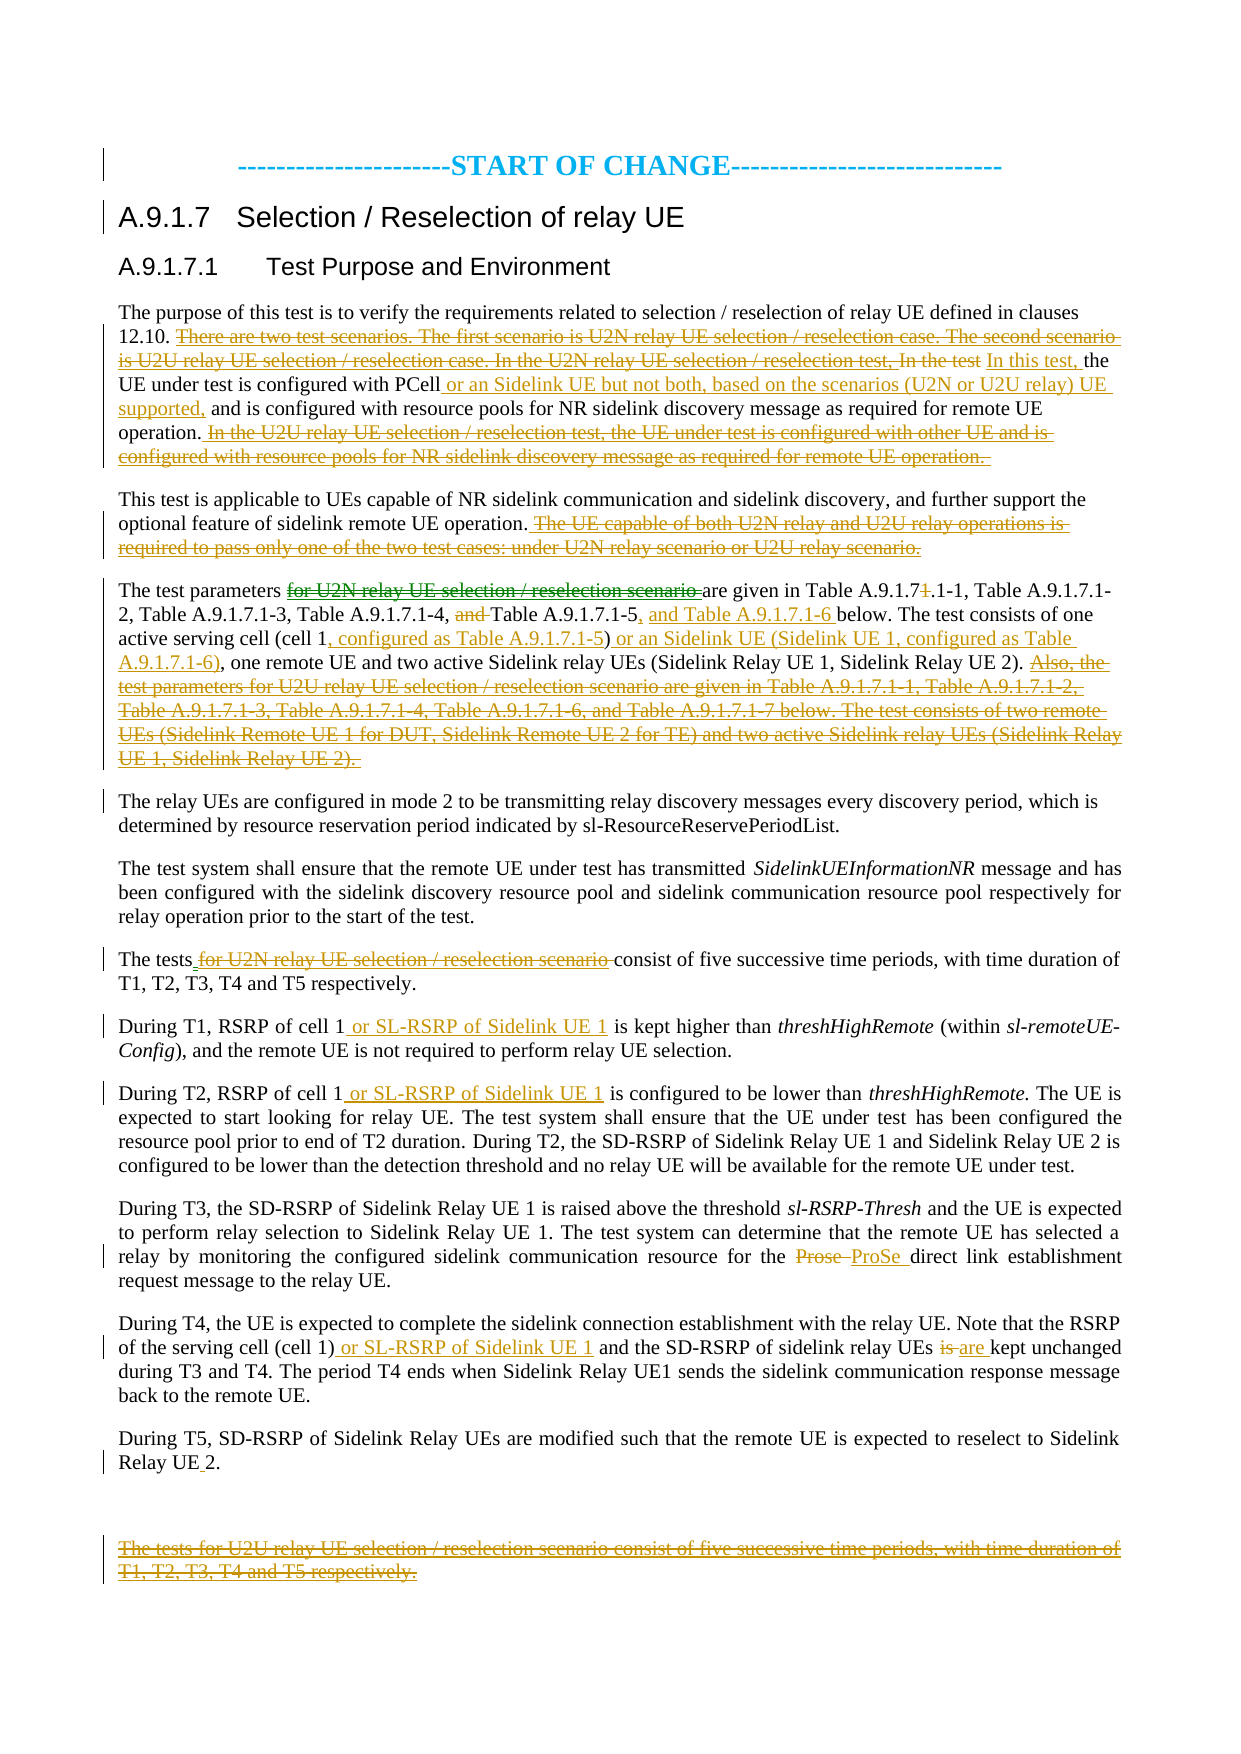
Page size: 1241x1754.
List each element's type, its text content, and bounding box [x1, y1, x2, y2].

text The test system shall ensure that the remote UE under test has transmitted SidelinkUEInformationNR message and has been configured with the sidelink discovery resource pool and sidelink communication resource pool respectively for relay operation prior to the start of the test. [118, 856, 1122, 928]
subtitle A.9.1.7.1 Test Purpose and Environment [118, 252, 1122, 281]
text This test is applicable to UEs capable of NR sidelink communication and sidelink discovery, and further support the optional feature of sidelink remote UE operation. [118, 487, 1122, 559]
text During T3, the SD-RSRP of Sidelink Relay UE 1 is raised above the threshold sl-RSRP-Thresh and the UE is expected to perform relay selection to Sidelink Relay UE 1. The test system can determine that the remote UE has selected a relay by monitoring the configured sidelink communication resource for the direct link establishment request message to the relay UE. [118, 1196, 1122, 1292]
text During T4, the UE is expected to complete the sidelink connection establishment with the relay UE. Note that the RSRP of the serving cell (cell 1) and the SD-RSRP of sidelink relay UEs kept unchanged during T3 and T4. The period T4 ends when Sidelink Relay UE1 sends the sidelink communication response message back to the remote UE. [118, 1311, 1122, 1407]
text The relay UEs are configured in mode 2 to be transmitting relay discovery messages every discovery period, which is determined by resource reservation period indicated by sl-ResourceReservePeriodList. [118, 789, 1122, 837]
text The testsconsist of five successive time periods, with time duration of T1, T2, T3, T4 and T5 respectively. [118, 947, 1122, 995]
text The purpose of this test is to verify the requirements related to selection / reselection of relay UE defined in clauses 12.10. the UE under test is configured with PCell and is configured with resource pools for NR sidelink discovery message as required for remote UE operation. [118, 300, 1122, 468]
text ----------------------START OF CHANGE---------------------------- [118, 148, 1122, 181]
subtitle A.9.1.7 Selection / Reselection of relay UE [118, 200, 1122, 233]
text During T2, RSRP of cell 1 is configured to be lower than threshHighRemote. The UE is expected to start looking for relay UE. The test system shall ensure that the UE under test has been configured the resource pool prior to end of T2 duration. During T2, the SD-RSRP of Sidelink Relay UE 1 and Sidelink Relay UE 2 is configured to be lower than the detection threshold and no relay UE will be available for the remote UE under test. [118, 1081, 1122, 1177]
text The test parameters are given in Table A.9.1.7.1-1, Table A.9.1.7.1-2, Table A.9.1.7.1-3, Table A.9.1.7.1-4, Table A.9.1.7.1-5 below. The test consists of one active serving cell (cell 1), one remote UE and two active Sidelink relay UEs (Sidelink Relay UE 1, Sidelink Relay UE 2). [118, 578, 1122, 735]
text The test parameters are given in Table A.9.1.7.1-1, Table A.9.1.7.1-2, Table A.9.1.7.1-3, Table A.9.1.7.1-4, Table A.9.1.7.1-5 below. The test consists of one active serving cell (cell 1), one remote UE and two active Sidelink relay UEs (Sidelink Relay UE 1, Sidelink Relay UE 2). [118, 744, 1122, 770]
text During T1, RSRP of cell 1 is kept higher than threshHighRemote (within sl-remoteUE-Config), and the remote UE is not required to perform relay UE selection. [118, 1014, 1122, 1062]
text During T5, SD-RSRP of Sidelink Relay UEs are modified such that the remote UE is expected to reselect to Sidelink Relay UE2. [118, 1426, 1122, 1474]
